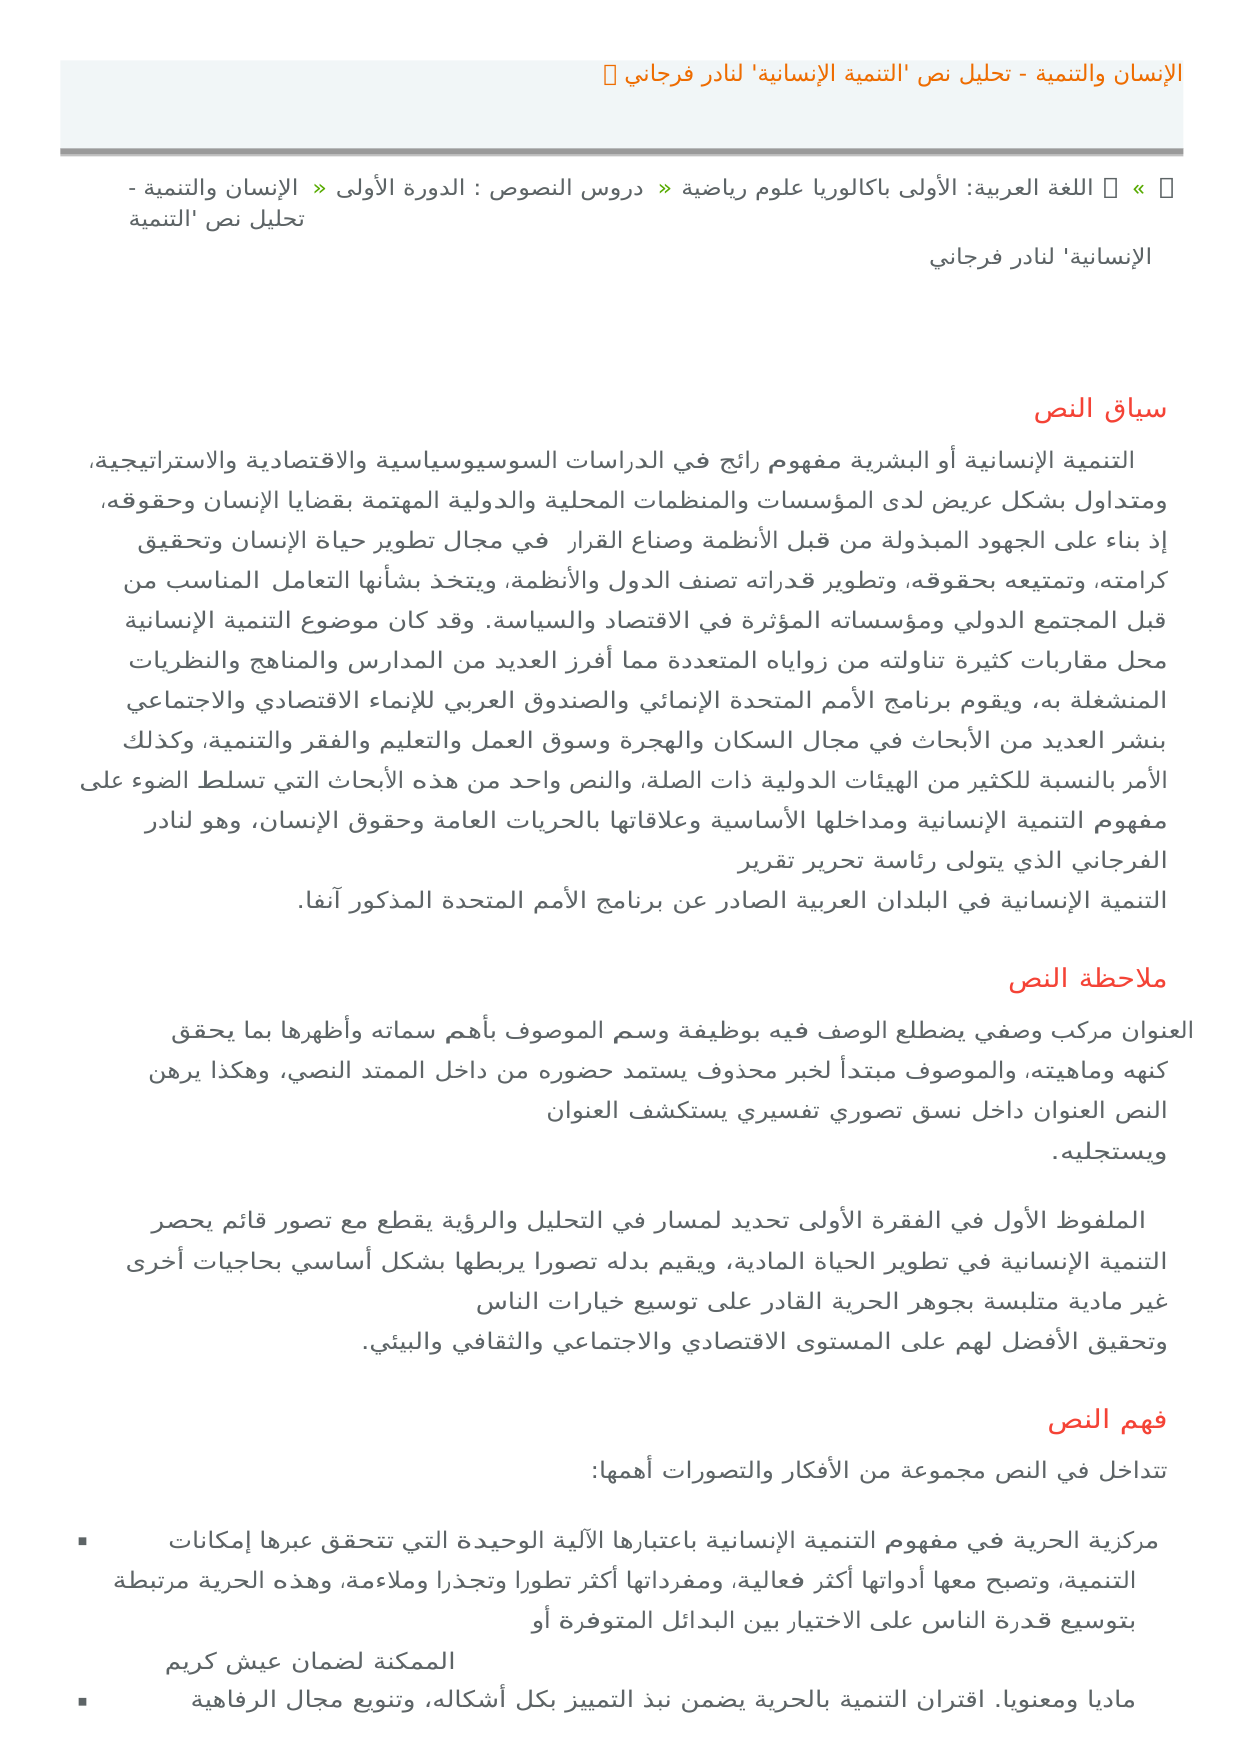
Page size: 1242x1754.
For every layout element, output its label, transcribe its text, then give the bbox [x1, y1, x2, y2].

text اﻟﺘﻨﻤﻴﺔ اﻹﻧﺴﺎﻧﻴﺔ ﻓﻲ اﻟﺒﻠﺪان اﻟﻌﺮﺑﻴﺔ اﻟﺼﺎدر ﻋﻦ ﺑﺮﻧﺎﻣﺞ اﻷﻣﻢ اﻟﻤﺘﺤﺪة اﻟﻤﺬﻛﻮر آﻧﻔﺎ. [64, 887, 1168, 914]
text وﺗﺤﻘﻴﻖ اﻷﻓﻀﻞ ﻟﻬﻢ ﻋﻠﻰ اﻟﻤﺴﺘﻮى اﻻﻗﺘﺼﺎدي واﻻﺟﺘﻤﺎﻋﻲ واﻟﺜﻘﺎﻓﻲ واﻟﺒﻴﺌﻲ. [64, 1328, 1168, 1355]
text ﺗﺘﺪاﺧﻞ ﻓﻲ اﻟﻨﺺ ﻣﺠﻤﻮﻋﺔ ﻣﻦ اﻷﻓﻜﺎر واﻟﺘﺼﻮرات أﻫﻤﻬﺎ: [64, 1457, 1168, 1484]
text اﻟﻤﻠﻔﻮظ اﻷول ﻓﻲ اﻟﻔﻘﺮة اﻷوﻟﻰ ﺗﺤﺪﻳﺪ ﻟﻤﺴﺎر ﻓﻲ اﻟﺘﺤﻠﻴﻞ واﻟﺮؤﻳﺔ ﻳﻘﻄﻊ ﻣﻊ ﺗﺼﻮر ﻗﺎﺋﻢ ﻳﺤﺼﺮ اﻟﺘﻨﻤﻴﺔ اﻹﻧﺴﺎﻧﻴﺔ ﻓﻲ ﺗﻄﻮﻳﺮ اﻟﺤﻴﺎة اﻟﻤﺎدﻳﺔ، وﻳﻘﻴﻢ ﺑﺪﻟﻪ ﺗﺼﻮرا ﻳﺮﺑﻄﻬﺎ ﺑﺸﻜﻞ أﺳﺎﺳﻲ ﺑﺤﺎﺟﻴﺎت أﺧﺮى ﻏﻴﺮ ﻣﺎدﻳﺔ ﻣﺘﻠﺒﺴﺔ ﺑﺠﻮﻫﺮ اﻟﺤﺮﻳﺔ اﻟﻘﺎدر ﻋﻠﻰ ﺗﻮﺳﻴﻊ ﺧﻴﺎرات اﻟﻨﺎس [91, 1208, 1168, 1315]
text اﻹﻧﺴﺎﻧﻴﺔ' ﻟﻨﺎدر ﻓﺮﺟﺎﻧﻲ [64, 244, 1152, 269]
subtitle ﻣﻼﺣﻈﺔ اﻟﻨﺺ [64, 963, 1168, 993]
text ﻣﺮﻛﺰﻳﺔ اﻟﺤﺮﻳﺔ ﻓﻲ ﻣﻔﻬﻮم اﻟﺘﻨﻤﻴﺔ اﻹﻧﺴﺎﻧﻴﺔ ﺑﺎﻋﺘﺒﺎرﻫﺎ اﻵﻟﻴﺔ اﻟﻮﺣﻴﺪة اﻟﺘﻲ ﺗﺘﺤﻘﻖ ﻋﺒﺮﻫﺎ إﻣﻜﺎﻧﺎت اﻟﺘﻨﻤﻴﺔ، وﺗﺼﺒﺢ ﻣﻌﻬﺎ أدواﺗﻬﺎ أﻛﺜﺮ ﻓﻌﺎﻟﻴﺔ، وﻣﻔﺮداﺗﻬﺎ أﻛﺜﺮ ﺗﻄﻮرا وﺗﺠﺬرا وﻣﻼءﻣﺔ، وﻫﺬه اﻟﺤﺮﻳﺔ ﻣﺮﺗﺒﻄﺔ ﺑﺘﻮﺳﻴﻊ ﻗﺪرة اﻟﻨﺎس ﻋﻠﻰ اﻻﺧﺘﻴﺎر ﺑﻴﻦ اﻟﺒﺪاﺋﻞ اﻟﻤﺘﻮﻓﺮة أو [104, 1527, 1159, 1634]
text  «  اﻟﻠﻐﺔ اﻟﻌﺮﺑﻴﺔ: اﻷوﻟﻰ ﺑﺎﻛﺎﻟﻮرﻳﺎ ﻋﻠﻮم رﻳﺎﺿﻴﺔ « دروس اﻟﻨﺼﻮص : اﻟﺪورة اﻷوﻟﻰ « اﻹﻧﺴﺎن واﻟﺘﻨﻤﻴﺔ - ﺗﺤﻠﻴﻞ ﻧﺺ 'اﻟﺘﻨﻤﻴﺔ [128, 168, 1179, 234]
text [115, 1648, 1136, 1713]
text اﻟﺘﻨﻤﻴﺔ اﻹﻧﺴﺎﻧﻴﺔ أو اﻟﺒﺸﺮﻳﺔ ﻣﻔﻬﻮم راﺋﺞ ﻓﻲ اﻟﺪراﺳﺎت اﻟﺴﻮﺳﻴﻮﺳﻴﺎﺳﻴﺔ واﻻﻗﺘﺼﺎدﻳﺔ واﻻﺳﺘﺮاﺗﻴﺠﻴﺔ، وﻣﺘﺪاول ﺑﺸﻜﻞ ﻋﺮﻳﺾ ﻟﺪى اﻟﻤﺆﺳﺴﺎت واﻟﻤﻨﻈﻤﺎت اﻟﻤﺤﻠﻴﺔ واﻟﺪوﻟﻴﺔ اﻟﻤﻬﺘﻤﺔ ﺑﻘﻀﺎﻳﺎ اﻹﻧﺴﺎن وﺣﻘﻮﻗﻪ، إذ ﺑﻨﺎء ﻋﻠﻰ اﻟﺠﻬﻮد اﻟﻤﺒﺬوﻟﺔ ﻣﻦ ﻗﺒﻞ اﻷﻧﻈﻤﺔ وﺻﻨﺎع اﻟﻘﺮار ﻓﻲ ﻣﺠﺎل ﺗﻄﻮﻳﺮ ﺣﻴﺎة اﻹﻧﺴﺎن وﺗﺤﻘﻴﻖ ﻛﺮاﻣﺘﻪ، وﺗﻤﺘﻴﻌﻪ ﺑﺤﻘﻮﻗﻪ، وﺗﻄﻮﻳﺮ ﻗﺪراﺗﻪ ﺗﺼﻨﻒ اﻟﺪول واﻷﻧﻈﻤﺔ، وﻳﺘﺨﺬ ﺑﺸﺄﻧﻬﺎ اﻟﺘﻌﺎﻣﻞ اﻟﻤﻨﺎﺳﺐ ﻣﻦ ﻗﺒﻞ اﻟﻤﺠﺘﻤﻊ اﻟﺪوﻟﻲ وﻣﺆﺳﺴﺎﺗﻪ اﻟﻤﺆﺛﺮة ﻓﻲ اﻻﻗﺘﺼﺎد واﻟﺴﻴﺎﺳﺔ. وﻗﺪ ﻛﺎن ﻣﻮﺿﻮع اﻟﺘﻨﻤﻴﺔ اﻹﻧﺴﺎﻧﻴﺔ ﻣﺤﻞ ﻣﻘﺎرﺑﺎت ﻛﺜﻴﺮة ﺗﻨﺎوﻟﺘﻪ ﻣﻦ زواﻳﺎه اﻟﻤﺘﻌﺪدة ﻣﻤﺎ أﻓﺮز اﻟﻌﺪﻳﺪ ﻣﻦ اﻟﻤﺪارس واﻟﻤﻨﺎﻫﺞ واﻟﻨﻈﺮﻳﺎت اﻟﻤﻨﺸﻐﻠﺔ ﺑﻪ، وﻳﻘﻮم ﺑﺮﻧﺎﻣﺞ اﻷﻣﻢ اﻟﻤﺘﺤﺪة اﻹﻧﻤﺎﺋﻲ واﻟﺼﻨﺪوق اﻟﻌﺮﺑﻲ ﻟﻺﻧﻤﺎء اﻻﻗﺘﺼﺎدي واﻻﺟﺘﻤﺎﻋﻲ ﺑﻨﺸﺮ اﻟﻌﺪﻳﺪ ﻣﻦ اﻷﺑﺤﺎث ﻓﻲ ﻣﺠﺎل اﻟﺴﻜﺎن واﻟﻬﺠﺮة وﺳﻮق اﻟﻌﻤﻞ واﻟﺘﻌﻠﻴﻢ واﻟﻔﻘﺮ واﻟﺘﻨﻤﻴﺔ، وﻛﺬﻟﻚ اﻷﻣﺮ ﺑﺎﻟﻨﺴﺒﺔ ﻟﻠﻜﺜﻴﺮ ﻣﻦ اﻟﻬﻴﺌﺎت اﻟﺪوﻟﻴﺔ ذات اﻟﺼﻠﺔ، واﻟﻨﺺ واﺣﺪ ﻣﻦ ﻫﺬه اﻷﺑﺤﺎث اﻟﺘﻲ ﺗﺴﻠﻂ اﻟﻀﻮء ﻋﻠﻰ ﻣﻔﻬﻮم اﻟﺘﻨﻤﻴﺔ اﻹﻧﺴﺎﻧﻴﺔ وﻣﺪاﺧﻠﻬﺎ اﻷﺳﺎﺳﻴﺔ وﻋﻼﻗﺎﺗﻬﺎ ﺑﺎﻟﺤﺮﻳﺎت اﻟﻌﺎﻣﺔ وﺣﻘﻮق اﻹﻧﺴﺎن، وﻫﻮ ﻟﻨﺎدر اﻟﻔﺮﺟﺎﻧﻲ اﻟﺬي ﻳﺘﻮﻟﻰ رﺋﺎﺳﺔ ﺗﺤﺮﻳﺮ ﺗﻘﺮﻳﺮ [77, 447, 1168, 874]
text اﻟﻌﻨﻮان ﻣﺮﻛﺐ وﺻﻔﻲ ﻳﻀﻄﻠﻊ اﻟﻮﺻﻒ ﻓﻴﻪ ﺑﻮﻇﻴﻔﺔ وﺳﻢ اﻟﻤﻮﺻﻮف ﺑﺄﻫﻢ ﺳﻤﺎﺗﻪ وأﻇﻬﺮﻫﺎ ﺑﻤﺎ ﻳﺤﻘﻖ ﻛﻨﻬﻪ وﻣﺎﻫﻴﺘﻪ، واﻟﻤﻮﺻﻮف ﻣﺒﺘﺪأ ﻟﺨﺒﺮ ﻣﺤﺬوف ﻳﺴﺘﻤﺪ ﺣﻀﻮره ﻣﻦ داﺧﻞ اﻟﻤﻤﺘﺪ اﻟﻨﺼﻲ، وﻫﻜﺬا ﻳﺮﻫﻦ اﻟﻨﺺ اﻟﻌﻨﻮان داﺧﻞ ﻧﺴﻖ ﺗﺼﻮري ﺗﻔﺴﻴﺮي ﻳﺴﺘﻜﺸﻒ اﻟﻌﻨﻮان [122, 1017, 1194, 1124]
subtitle ﻓﻬﻢ اﻟﻨﺺ [64, 1404, 1168, 1434]
subtitle ﺳﻴﺎق اﻟﻨﺺ [64, 393, 1168, 423]
text وﻳﺴﺘﺠﻠﻴﻪ. [64, 1137, 1168, 1164]
